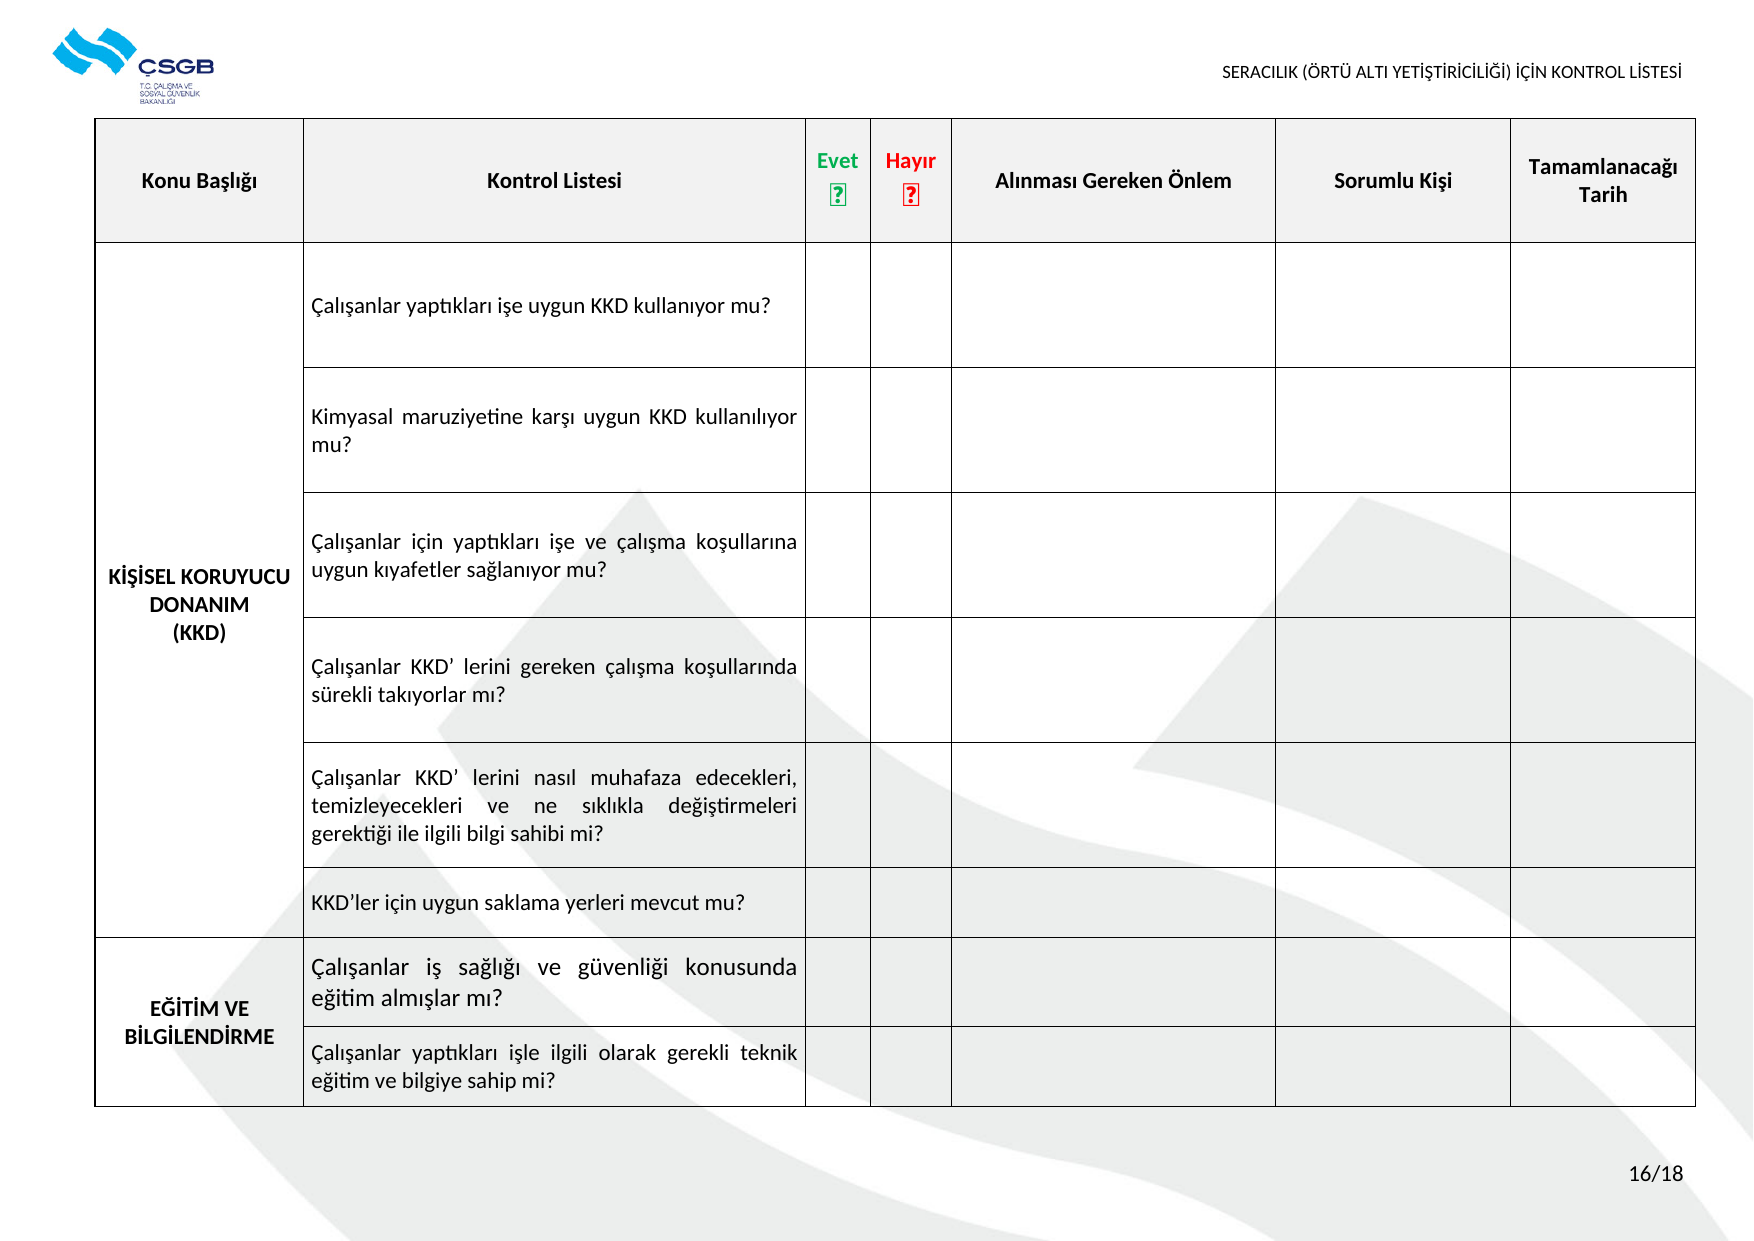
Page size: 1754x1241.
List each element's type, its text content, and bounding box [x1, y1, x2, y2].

table_cell [1276, 868, 1510, 937]
table_cell [1276, 368, 1510, 492]
table_cell [806, 868, 870, 937]
table_cell Çalışanlar yaptıkları işle ilgili olarak gerekli teknik eğitim ve bilgiye sahip mi? [304, 1027, 805, 1106]
table_header Evet  [806, 119, 870, 242]
table_cell [806, 368, 870, 492]
table_cell Kimyasal maruziyetine karşı uygun KKD kullanılıyor mu? [304, 368, 805, 492]
table_cell [871, 493, 951, 617]
table_cell [1276, 618, 1510, 742]
table_cell [952, 243, 1275, 367]
table_cell [806, 243, 870, 367]
table_cell KİŞİSEL KORUYUCU DONANIM (KKD) [96, 243, 303, 937]
table_cell [952, 868, 1275, 937]
table_cell [1276, 243, 1510, 367]
table_cell [952, 938, 1275, 1026]
table_cell [1511, 618, 1695, 742]
table_cell [952, 493, 1275, 617]
table_cell [1511, 368, 1695, 492]
table_header Hayır  [871, 119, 951, 242]
table_cell Çalışanlar için yaptıkları işe ve çalışma koşullarına uygun kıyafetler sağlanıyor mu? [304, 493, 805, 617]
table_cell [806, 493, 870, 617]
table_cell [1276, 493, 1510, 617]
table_cell [871, 243, 951, 367]
table_cell [1511, 493, 1695, 617]
table_cell [1511, 743, 1695, 867]
table_cell KKD’ler için uygun saklama yerleri mevcut mu? [304, 868, 805, 937]
picture [52, 27, 214, 104]
table_header Konu Başlığı [96, 119, 303, 242]
table_cell Çalışanlar KKD’ lerini nasıl muhafaza edecekleri, temizleyecekleri ve ne sıklıkla değiştirmeleri gerektiği ile ilgili bilgi sahibi mi? [304, 743, 805, 867]
table_cell Çalışanlar yaptıkları işe uygun KKD kullanıyor mu? [304, 243, 805, 367]
table_cell [806, 938, 870, 1026]
table_header Tamamlanacağı Tarih [1511, 119, 1695, 242]
table_header Alınması Gereken Önlem [952, 119, 1275, 242]
picture [158, 477, 1754, 1241]
table_cell [1276, 743, 1510, 867]
table_cell [871, 1027, 951, 1106]
table_cell [806, 618, 870, 742]
table_cell EĞİTİM VE BİLGİLENDİRME [96, 938, 303, 1106]
table_cell [952, 1027, 1275, 1106]
table_cell [1511, 1027, 1695, 1106]
table_cell Çalışanlar iş sağlığı ve güvenliği konusunda eğitim almışlar mı? [304, 938, 805, 1026]
table_cell [1511, 938, 1695, 1026]
table_cell [952, 618, 1275, 742]
table_cell [871, 743, 951, 867]
table_cell [1276, 1027, 1510, 1106]
table_cell [1276, 938, 1510, 1026]
table_cell [1511, 243, 1695, 367]
table_cell [806, 1027, 870, 1106]
table_cell [806, 743, 870, 867]
table_header Sorumlu Kişi [1276, 119, 1510, 242]
table_cell [871, 938, 951, 1026]
table_cell [871, 868, 951, 937]
table_cell [871, 618, 951, 742]
table_header Kontrol Listesi [304, 119, 805, 242]
table_cell Çalışanlar KKD’ lerini gereken çalışma koşullarında sürekli takıyorlar mı? [304, 618, 805, 742]
table_cell [871, 368, 951, 492]
table_cell [1511, 868, 1695, 937]
table_cell [952, 368, 1275, 492]
table_cell [952, 743, 1275, 867]
